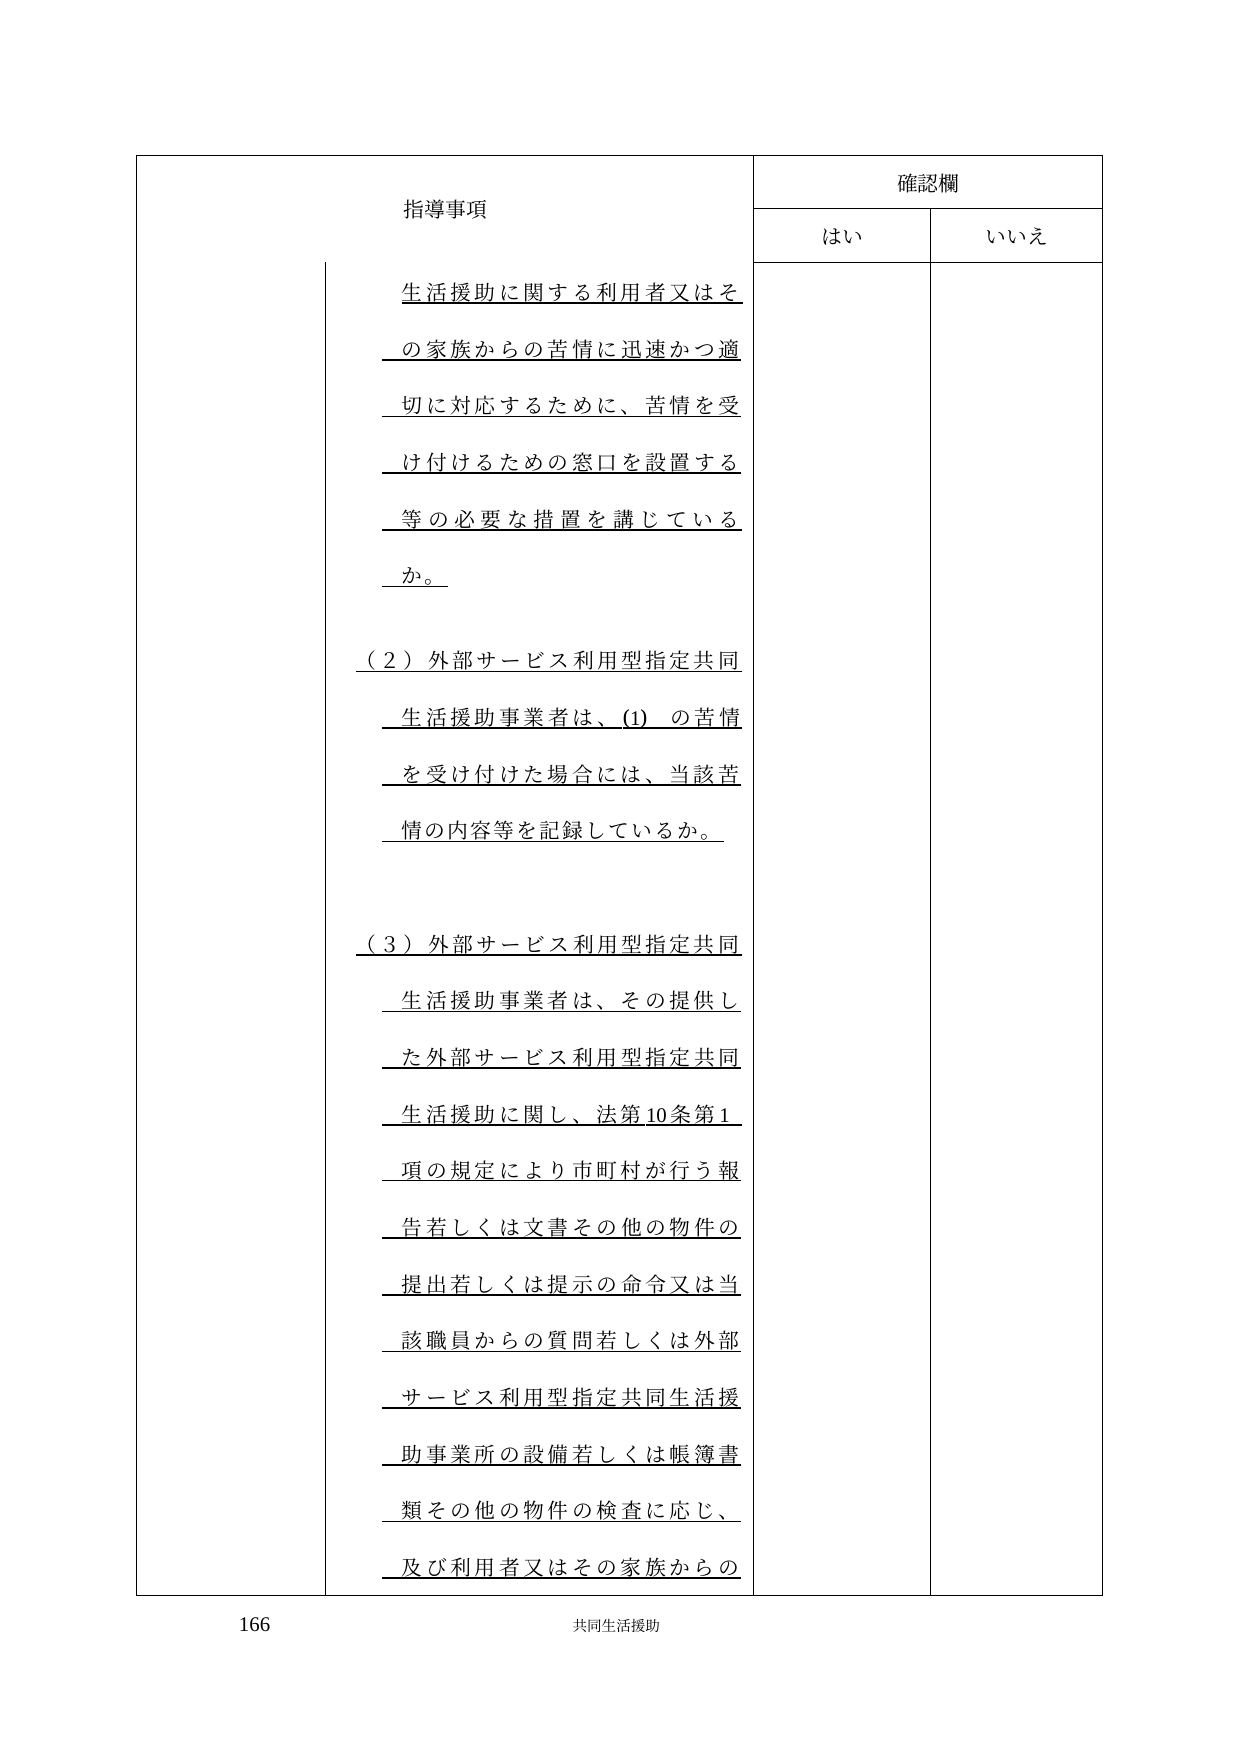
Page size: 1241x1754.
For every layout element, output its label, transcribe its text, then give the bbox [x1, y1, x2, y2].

table_header 確認欄 [754, 156, 1102, 208]
table_cell [931, 263, 1102, 1595]
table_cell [137, 262, 325, 1595]
table_cell [754, 263, 930, 1595]
table_header 指導事項 [137, 156, 753, 262]
table_cell いいえ [931, 209, 1102, 262]
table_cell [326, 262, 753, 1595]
table_cell はい [754, 209, 930, 262]
